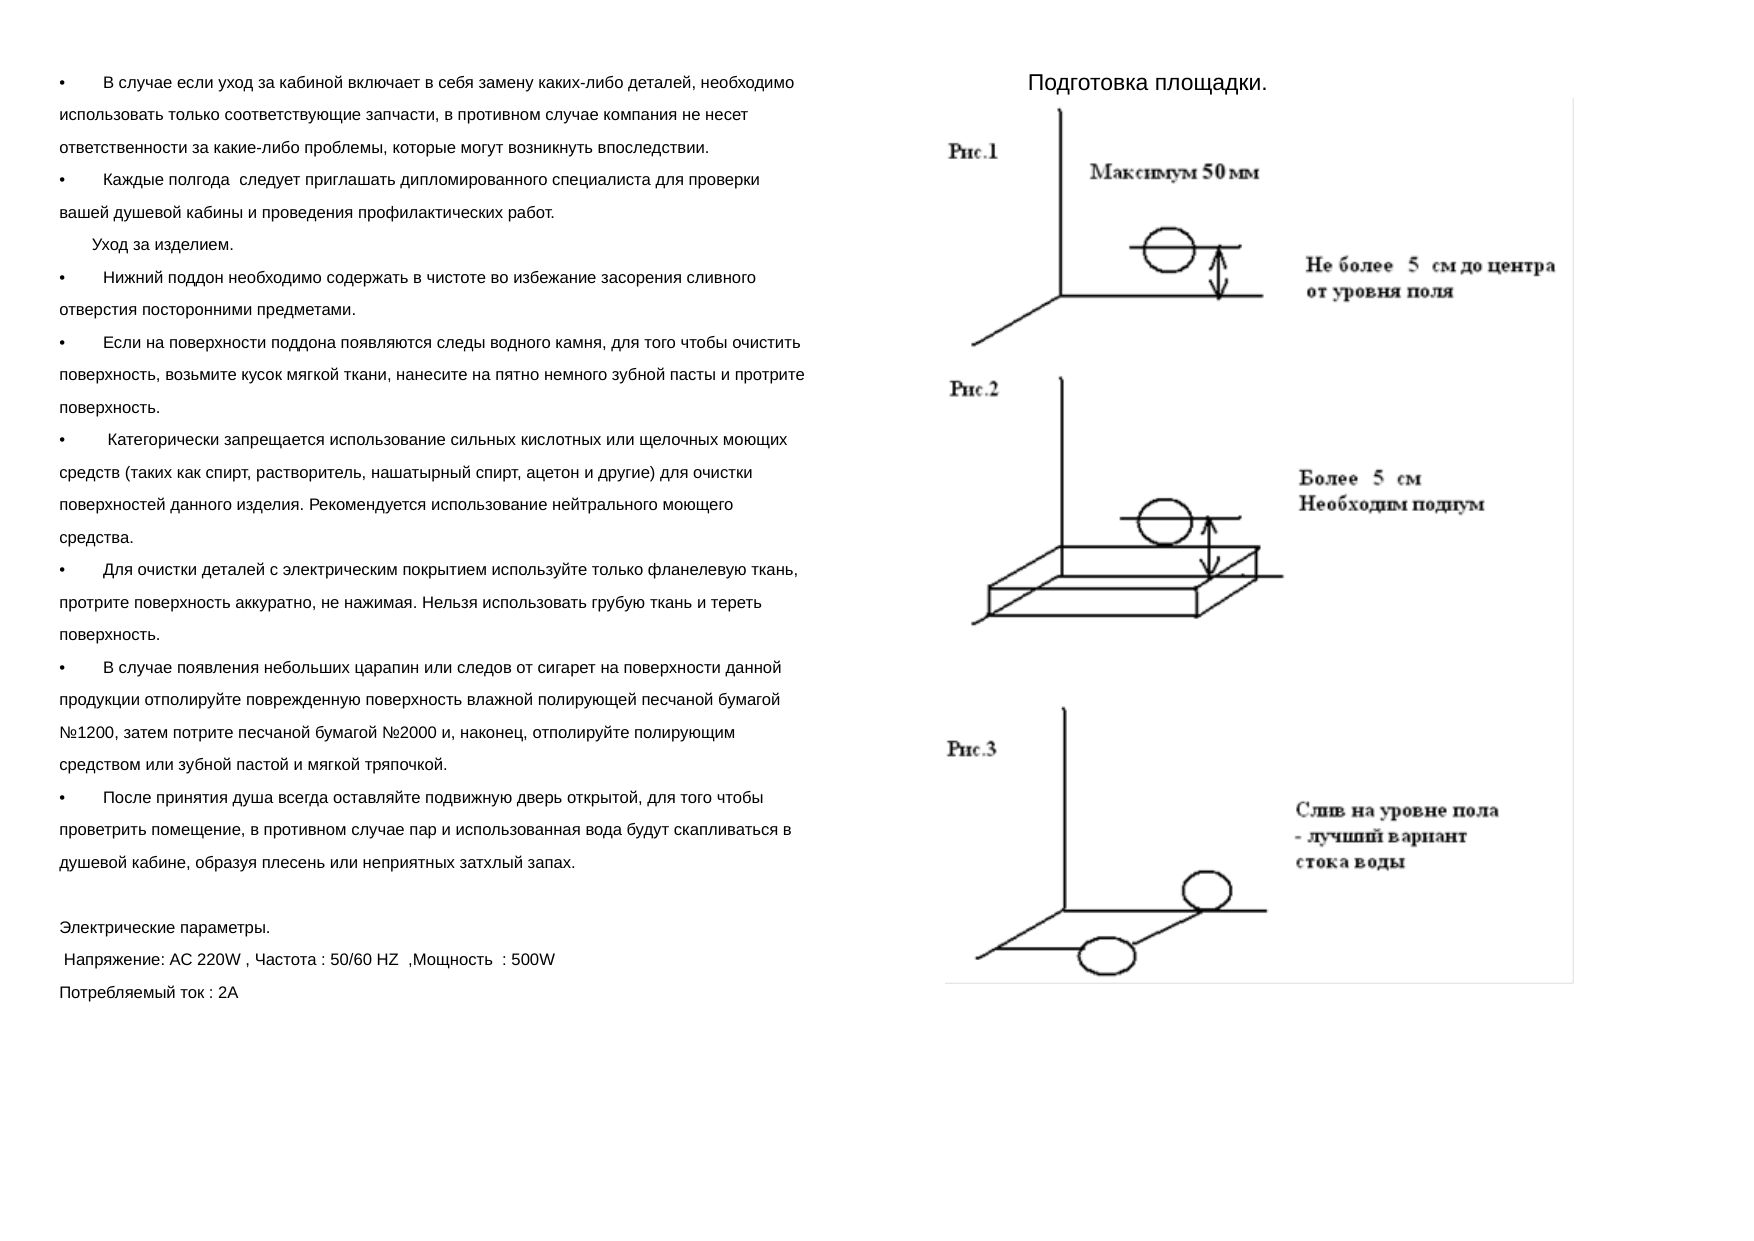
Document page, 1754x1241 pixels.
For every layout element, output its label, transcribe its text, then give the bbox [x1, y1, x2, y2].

text Электрические параметры. [59, 911, 809, 943]
text • Если на поверхности поддона появляются следы водного камня, для того чтобы очистить поверхность, возьмите кусок мягкой ткани, нанесите на пятно немного зубной пасты и протрите поверхность. [59, 326, 809, 423]
text Подготовка площадки. [945, 66, 1695, 98]
text Потребляемый ток : 2А [59, 976, 809, 1008]
text • Каждые полгода следует приглашать дипломированного специалиста для проверки вашей душевой кабины и проведения профилактических работ. [59, 163, 809, 228]
text • Категорически запрещается использование сильных кислотных или щелочных моющих средств (таких как спирт, растворитель, нашатырный спирт, ацетон и другие) для очистки поверхностей данного изделия. Рекомендуется использование нейтрального моющего средства. [59, 423, 809, 553]
text Уход за изделием. [59, 228, 809, 261]
text • Нижний поддон необходимо содержать в чистоте во избежание засорения сливного отверстия посторонними предметами. [59, 261, 809, 326]
text • Для очистки деталей с электрическим покрытием используйте только фланелевую ткань, протрите поверхность аккуратно, не нажимая. Нельзя использовать грубую ткань и тереть поверхность. [59, 553, 809, 651]
picture [945, 98, 1575, 985]
text • После принятия душа всегда оставляйте подвижную дверь открытой, для того чтобы проветрить помещение, в противном случае пар и использованная вода будут скапливаться в душевой кабине, образуя плесень или неприятных затхлый запах. [59, 781, 809, 878]
text • В случае если уход за кабиной включает в себя замену каких-либо деталей, необходимо использовать только соответствующие запчасти, в противном случае компания не несет ответственности за какие-либо проблемы, которые могут возникнуть впоследствии. [59, 66, 809, 163]
text Напряжение: АС 220W , Частота : 50/60 HZ ,Мощность : 500W [59, 943, 809, 976]
text • В случае появления небольших царапин или следов от сигарет на поверхности данной продукции отполируйте поврежденную поверхность влажной полирующей песчаной бумагой №1200, затем потрите песчаной бумагой №2000 и, наконец, отполируйте полирующим средством или зубной пастой и мягкой тряпочкой. [59, 651, 809, 781]
